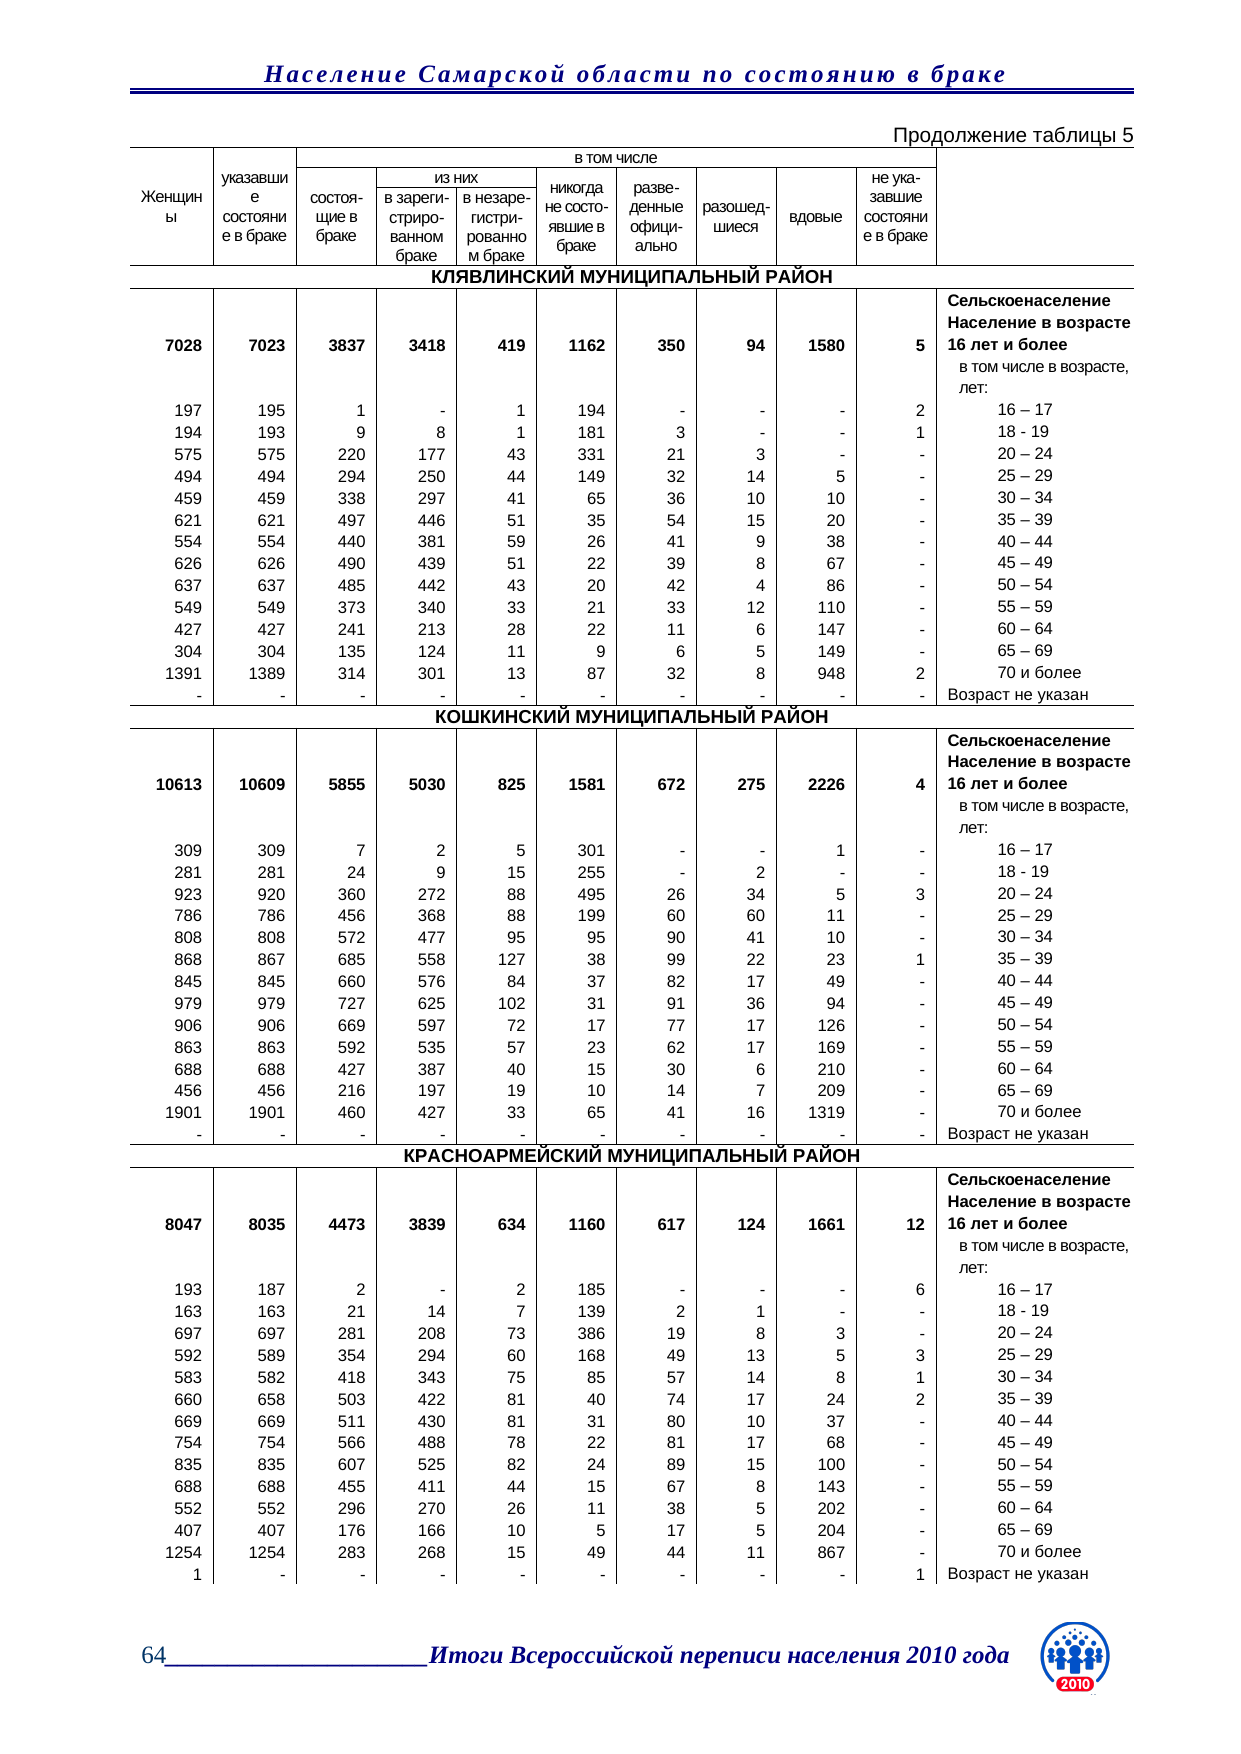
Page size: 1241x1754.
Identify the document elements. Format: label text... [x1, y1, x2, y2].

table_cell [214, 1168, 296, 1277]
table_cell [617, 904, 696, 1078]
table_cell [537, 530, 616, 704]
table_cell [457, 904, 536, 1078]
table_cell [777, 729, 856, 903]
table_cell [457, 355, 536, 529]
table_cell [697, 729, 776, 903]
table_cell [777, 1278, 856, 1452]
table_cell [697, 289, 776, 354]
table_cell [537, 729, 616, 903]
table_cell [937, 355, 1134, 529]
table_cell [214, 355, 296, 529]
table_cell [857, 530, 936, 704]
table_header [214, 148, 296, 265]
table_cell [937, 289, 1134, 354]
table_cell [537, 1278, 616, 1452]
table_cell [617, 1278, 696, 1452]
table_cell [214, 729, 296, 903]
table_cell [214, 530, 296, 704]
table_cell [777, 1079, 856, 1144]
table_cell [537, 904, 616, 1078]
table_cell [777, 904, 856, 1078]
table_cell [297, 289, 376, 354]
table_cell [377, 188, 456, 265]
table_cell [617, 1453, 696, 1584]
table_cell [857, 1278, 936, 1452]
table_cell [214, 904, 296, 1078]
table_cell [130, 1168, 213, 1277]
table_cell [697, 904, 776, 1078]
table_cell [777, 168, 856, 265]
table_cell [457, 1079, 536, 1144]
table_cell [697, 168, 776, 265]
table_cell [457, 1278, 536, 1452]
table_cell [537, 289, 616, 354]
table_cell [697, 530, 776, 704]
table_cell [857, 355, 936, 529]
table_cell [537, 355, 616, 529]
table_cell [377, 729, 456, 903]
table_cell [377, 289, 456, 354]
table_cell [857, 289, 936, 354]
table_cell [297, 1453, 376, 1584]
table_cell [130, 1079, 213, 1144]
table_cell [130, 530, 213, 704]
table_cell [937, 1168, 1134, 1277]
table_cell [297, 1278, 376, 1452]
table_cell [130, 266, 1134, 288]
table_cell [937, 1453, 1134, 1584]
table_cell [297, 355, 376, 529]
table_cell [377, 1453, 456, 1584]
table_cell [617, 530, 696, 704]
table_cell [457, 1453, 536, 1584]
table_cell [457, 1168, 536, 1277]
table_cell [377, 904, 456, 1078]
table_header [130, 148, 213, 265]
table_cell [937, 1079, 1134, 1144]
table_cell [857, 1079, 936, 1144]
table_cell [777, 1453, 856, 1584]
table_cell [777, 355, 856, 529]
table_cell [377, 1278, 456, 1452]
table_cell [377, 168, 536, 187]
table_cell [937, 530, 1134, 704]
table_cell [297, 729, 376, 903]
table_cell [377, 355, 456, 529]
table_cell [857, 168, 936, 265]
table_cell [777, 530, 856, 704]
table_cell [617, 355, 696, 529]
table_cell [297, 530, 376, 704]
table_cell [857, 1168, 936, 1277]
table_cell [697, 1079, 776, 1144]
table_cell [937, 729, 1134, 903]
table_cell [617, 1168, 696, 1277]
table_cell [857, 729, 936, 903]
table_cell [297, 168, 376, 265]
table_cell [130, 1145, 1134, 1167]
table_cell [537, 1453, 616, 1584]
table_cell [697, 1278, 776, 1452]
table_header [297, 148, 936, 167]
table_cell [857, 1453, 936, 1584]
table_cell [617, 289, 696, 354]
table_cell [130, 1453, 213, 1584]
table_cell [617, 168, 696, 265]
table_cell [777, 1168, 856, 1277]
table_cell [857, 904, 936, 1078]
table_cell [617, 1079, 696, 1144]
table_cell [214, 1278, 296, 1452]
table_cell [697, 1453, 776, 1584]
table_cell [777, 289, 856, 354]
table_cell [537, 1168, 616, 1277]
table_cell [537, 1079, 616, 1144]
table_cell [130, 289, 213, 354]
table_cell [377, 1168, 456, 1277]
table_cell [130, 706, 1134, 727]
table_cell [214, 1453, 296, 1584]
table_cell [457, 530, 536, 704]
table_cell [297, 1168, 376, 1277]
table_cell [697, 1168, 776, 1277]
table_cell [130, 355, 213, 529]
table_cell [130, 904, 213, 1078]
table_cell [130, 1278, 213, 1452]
text Продолжение таблицы 5 [130, 123, 1134, 147]
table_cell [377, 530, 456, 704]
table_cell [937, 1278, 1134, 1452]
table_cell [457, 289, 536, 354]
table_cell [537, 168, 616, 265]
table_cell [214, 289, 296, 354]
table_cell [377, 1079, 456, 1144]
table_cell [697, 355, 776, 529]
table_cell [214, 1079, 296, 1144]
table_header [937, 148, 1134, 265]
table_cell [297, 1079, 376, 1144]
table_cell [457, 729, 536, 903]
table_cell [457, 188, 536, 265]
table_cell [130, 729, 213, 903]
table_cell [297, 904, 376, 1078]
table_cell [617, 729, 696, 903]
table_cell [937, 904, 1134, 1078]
